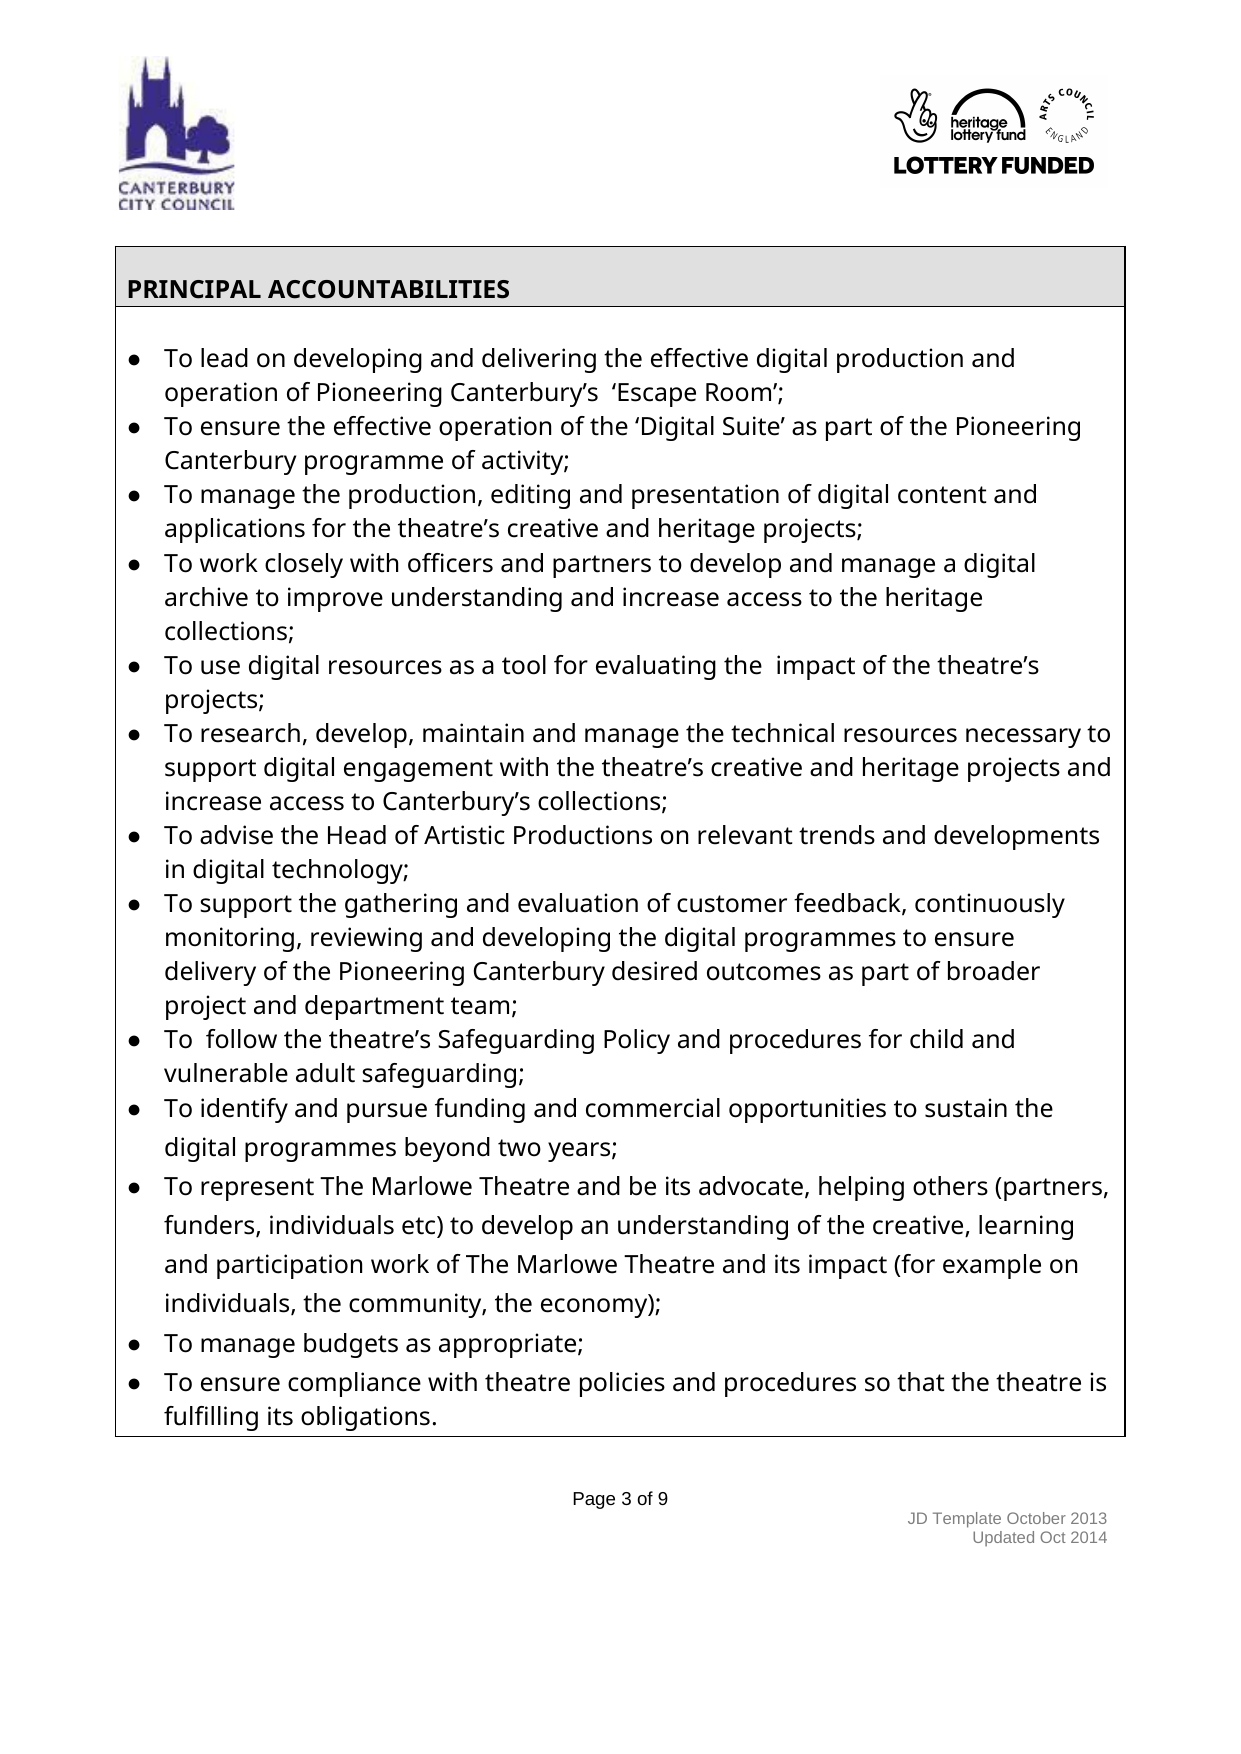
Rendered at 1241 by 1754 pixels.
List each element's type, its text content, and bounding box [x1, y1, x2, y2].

table_header PRINCIPAL ACCOUNTABILITIES [116, 247, 1124, 306]
picture [880, 75, 1108, 188]
table_cell To lead on developing and delivering the effective digital production and operation of Pioneering Canterbury’s ‘Escape Room’; To ensure the effective operation of the ‘Digital Suite’ as part of the Pioneering Canterbury programme of activity; To manage the production, editing and presentation of digital content and applications for the theatre’s creative and heritage projects; To work closely with officers and partners to develop and manage a digital archive to improve understanding and increase access to the heritage collections; To use digital resources as a tool for evaluating the impact of the theatre’s projects; To research, develop, maintain and manage the technical resources necessary to support digital engagement with the theatre’s creative and heritage projects and increase access to Canterbury’s collections; To advise the Head of Artistic Productions on relevant trends and developments in digital technology; To support the gathering and evaluation of customer feedback, continuously monitoring, reviewing and developing the digital programmes to ensure delivery of the Pioneering Canterbury desired outcomes as part of broader project and department team; To follow the theatre’s Safeguarding Policy and procedures for child and vulnerable adult safeguarding; To identify and pursue funding and commercial opportunities to sustain the digital programmes beyond two years; To represent The Marlowe Theatre and be its advocate, helping others (partners, funders, individuals etc) to develop an understanding of the creative, learning and participation work of The Marlowe Theatre and its impact (for example on individuals, the community, the economy); To manage budgets as appropriate; To ensure compliance with theatre policies and procedures so that the theatre is fulfilling its obligations. [116, 307, 1124, 1436]
picture [118, 56, 235, 210]
